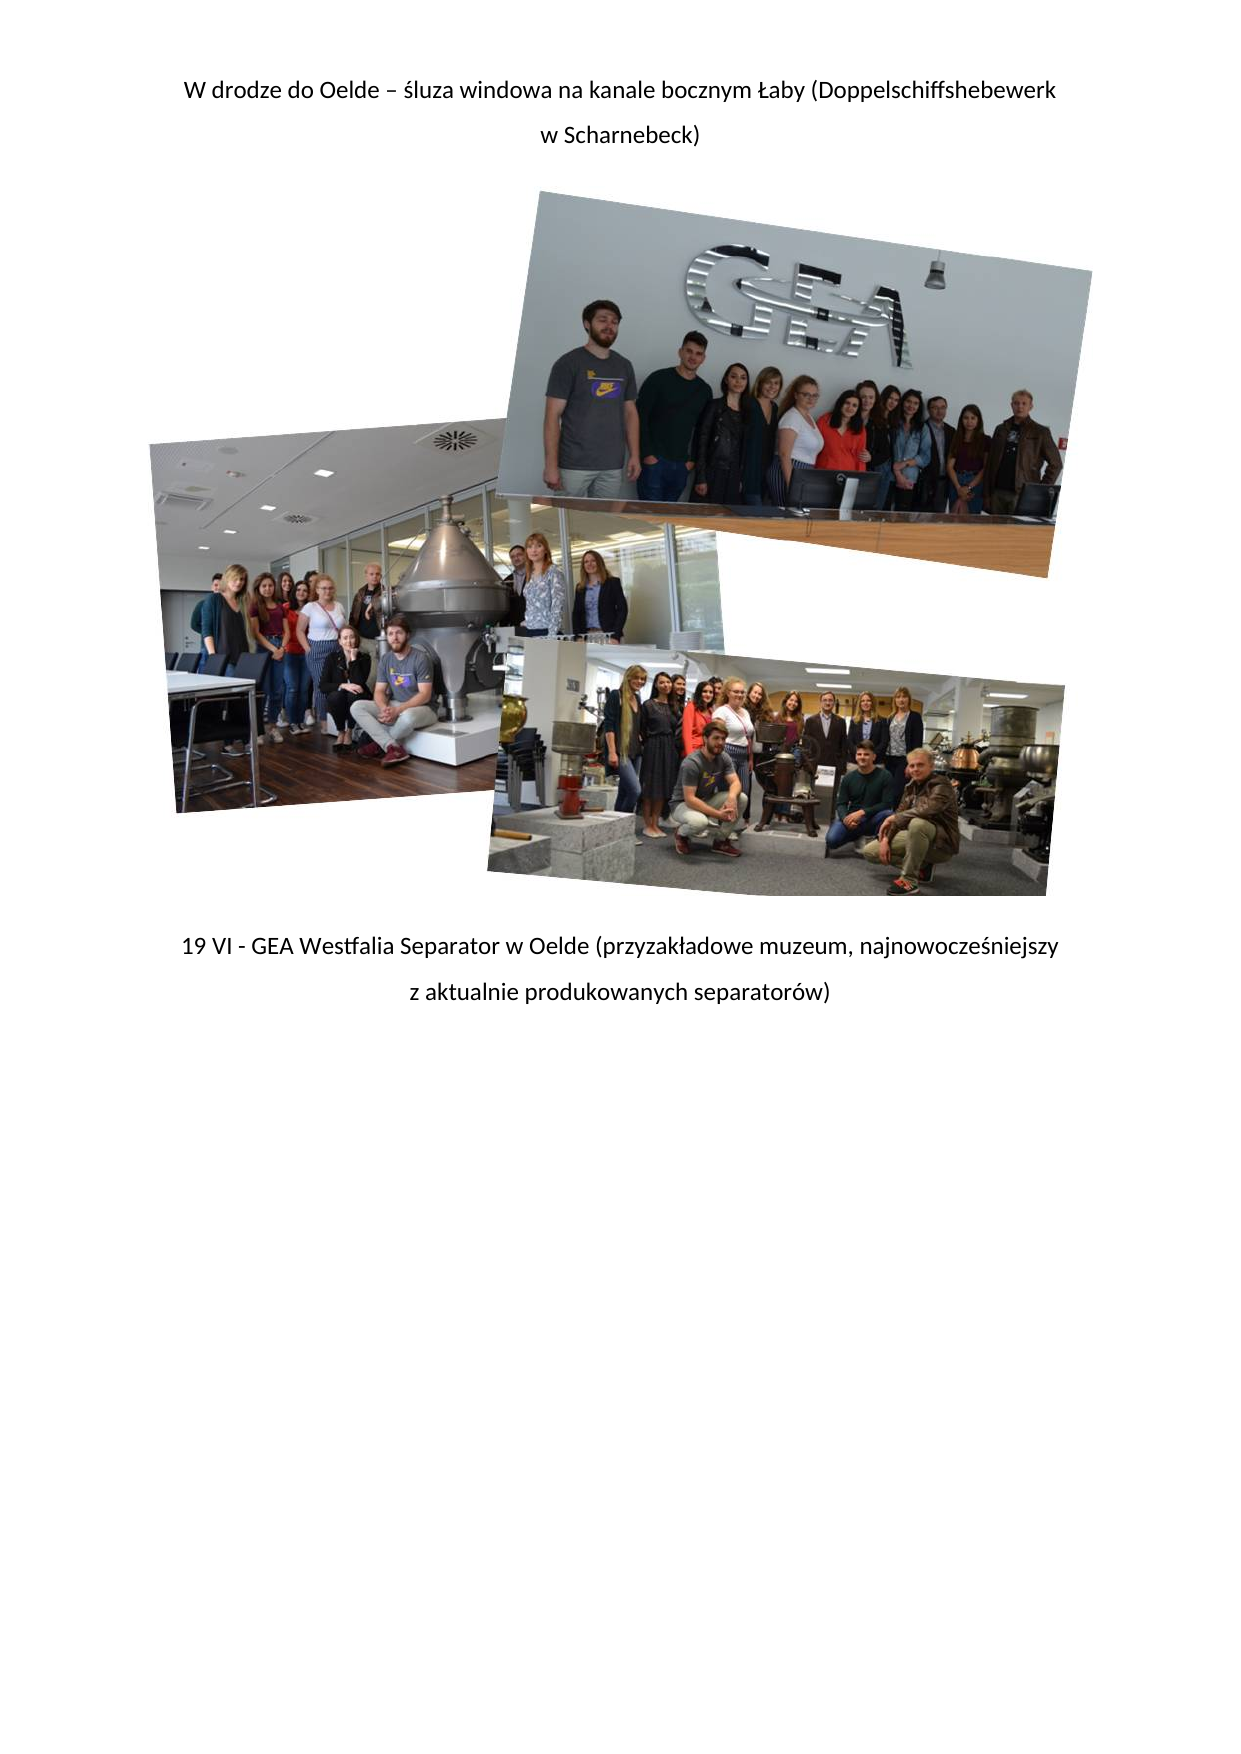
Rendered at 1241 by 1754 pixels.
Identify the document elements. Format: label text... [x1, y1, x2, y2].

text W drodze do Oelde – śluza windowa na kanale bocznym Łaby (Doppelschiffshebewerk w Scharnebeck) [148, 74, 1093, 150]
text 19 VI - GEA Westfalia Separator w Oelde (przyzakładowe muzeum, najnowocześniejszy z aktualnie produkowanych separatorów) [148, 930, 1093, 1007]
picture [147, 186, 1093, 896]
